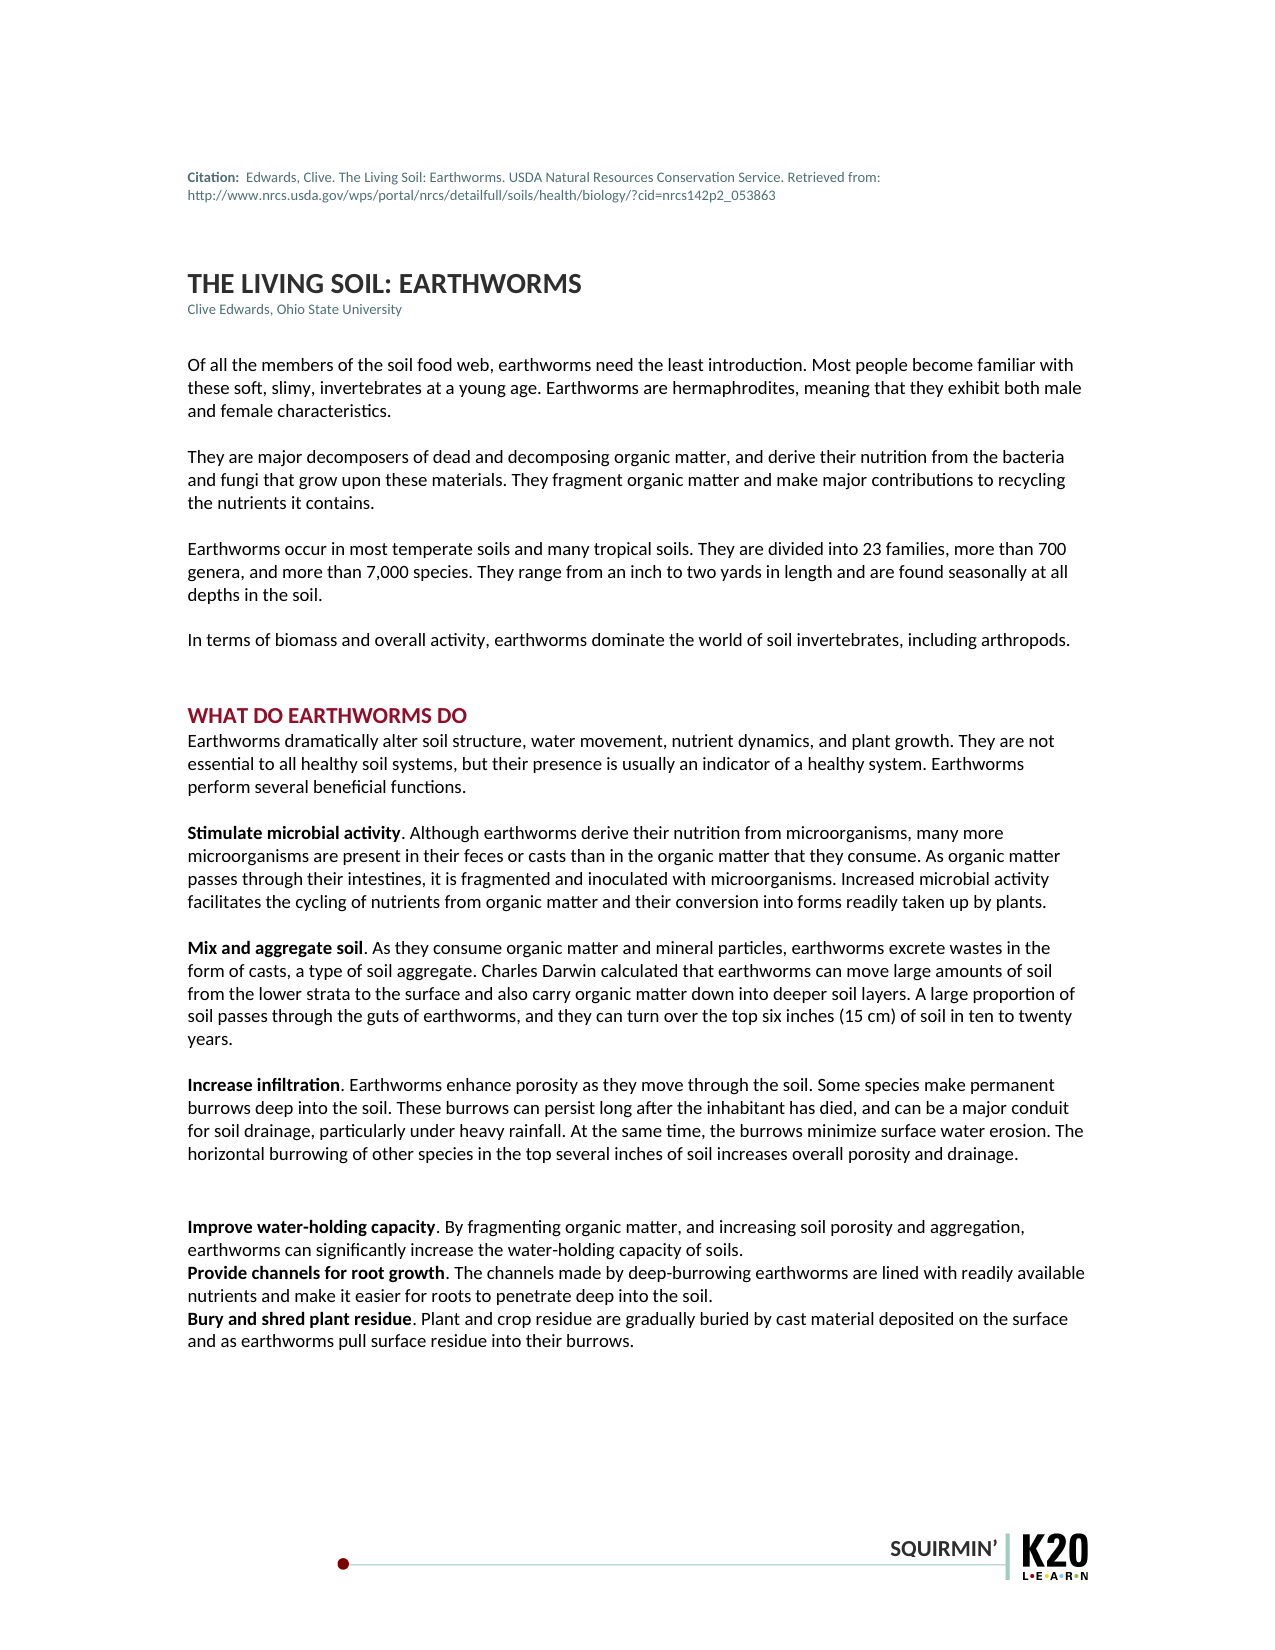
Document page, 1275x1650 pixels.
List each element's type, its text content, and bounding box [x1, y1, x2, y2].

text THE LIVING SOIL: EARTHWORMS Clive Edwards, Ohio State University [187, 265, 1087, 341]
text WHAT DO EARTHWORMS DO Earthworms dramatically alter soil structure, water movement, nutrient dynamics, and plant growth. They are not essential to all healthy soil systems, but their presence is usually an indicator of a healthy system. Earthworms perform several beneficial functions. Stimulate microbial activity. Although earthworms derive their nutrition from microorganisms, many more microorganisms are present in their feces or casts than in the organic matter that they consume. As organic matter passes through their intestines, it is fragmented and inoculated with microorganisms. Increased microbial activity facilitates the cycling of nutrients from organic matter and their conversion into forms readily taken up by plants. Mix and aggregate soil. As they consume organic matter and mineral particles, earthworms excrete wastes in the form of casts, a type of soil aggregate. Charles Darwin calculated that earthworms can move large amounts of soil from the lower strata to the surface and also carry organic matter down into deeper soil layers. A large proportion of soil passes through the guts of earthworms, and they can turn over the top six inches (15 cm) of soil in ten to twenty years. Increase infiltration. Earthworms enhance porosity as they move through the soil. Some species make permanent burrows deep into the soil. These burrows can persist long after the inhabitant has died, and can be a major conduit for soil drainage, particularly under heavy rainfall. At the same time, the burrows minimize surface water erosion. The horizontal burrowing of other species in the top several inches of soil increases overall porosity and drainage. [187, 702, 1087, 1165]
text Improve water-holding capacity. By fragmenting organic matter, and increasing soil porosity and aggregation, earthworms can significantly increase the water-holding capacity of soils. Provide channels for root growth. The channels made by deep-burrowing earthworms are lined with readily available nutrients and make it easier for roots to penetrate deep into the soil. Bury and shred plant residue. Plant and crop residue are gradually buried by cast material deposited on the surface and as earthworms pull surface residue into their burrows. [187, 1215, 1087, 1352]
text Citation: Edwards, Clive. The Living Soil: Earthworms. USDA Natural Resources Conservation Service. Retrieved from: http://www.nrcs.usda.gov/wps/portal/nrcs/detailfull/soils/health/biology/?cid=nrcs142p2_053863 [187, 169, 1087, 204]
picture [337, 1530, 1088, 1583]
text Of all the members of the soil food web, earthworms need the least introduction. Most people become familiar with these soft, slimy, invertebrates at a young age. Earthworms are hermaphrodites, meaning that they exhibit both male and female characteristics. They are major decomposers of dead and decomposing organic matter, and derive their nutrition from the bacteria and fungi that grow upon these materials. They fragment organic matter and make major contributions to recycling the nutrients it contains. Earthworms occur in most temperate soils and many tropical soils. They are divided into 23 families, more than 700 genera, and more than 7,000 species. They range from an inch to two yards in length and are found seasonally at all depths in the soil. In terms of biomass and overall activity, earthworms dominate the world of soil invertebrates, including arthropods. [187, 354, 1087, 652]
